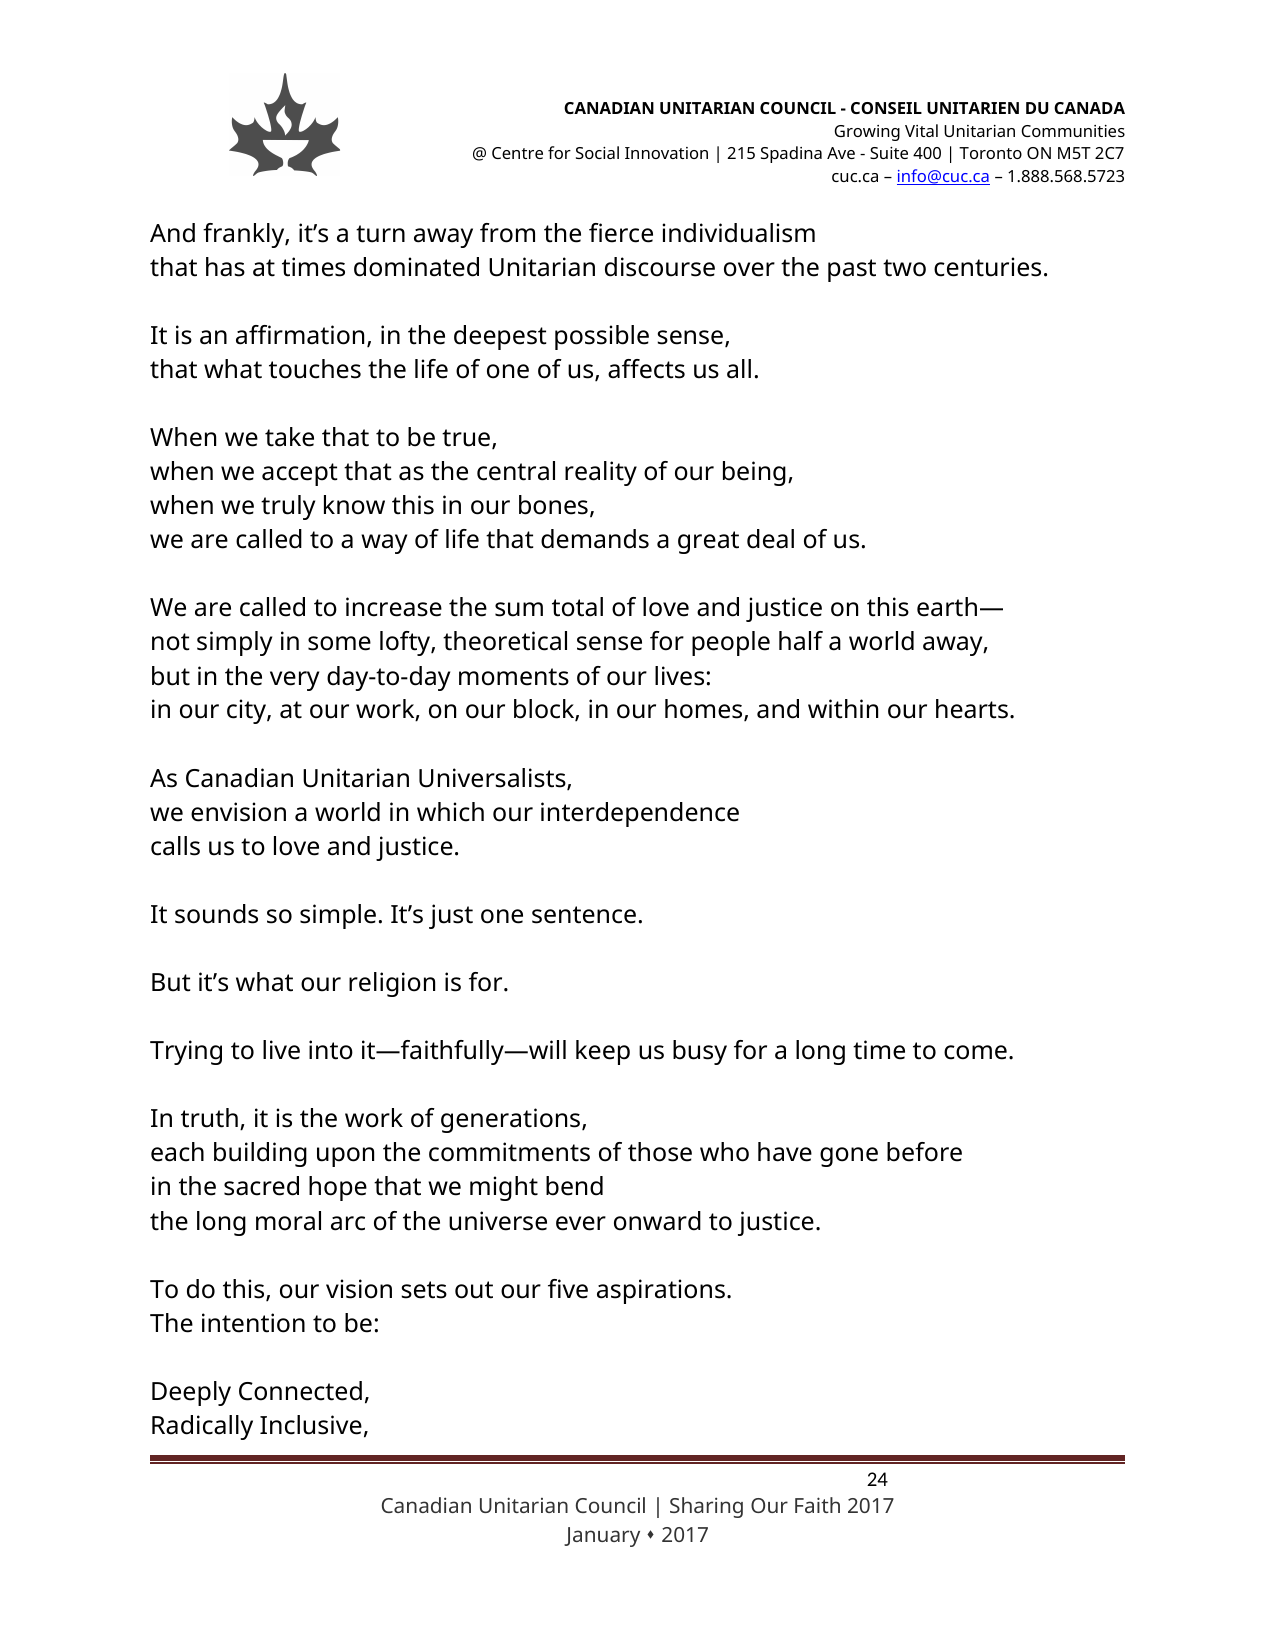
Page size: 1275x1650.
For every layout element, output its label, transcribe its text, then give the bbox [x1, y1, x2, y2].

text in our city, at our work, on our block, in our homes, and within our hearts. [150, 692, 1125, 726]
text When we take that to be true, [150, 420, 1125, 454]
text when we truly know this in our bones, [150, 488, 1125, 522]
text each building upon the commitments of those who have gone before [150, 1135, 1125, 1169]
text that has at times dominated Unitarian discourse over the past two centuries. [150, 249, 1125, 283]
text We are called to increase the sum total of love and justice on this earth— [150, 590, 1125, 624]
text not simply in some lofty, theoretical sense for people half a world away, [150, 624, 1125, 658]
text But it’s what our religion is for. [150, 965, 1125, 999]
text when we accept that as the central reality of our being, [150, 454, 1125, 488]
text It sounds so simple. It’s just one sentence. [150, 897, 1125, 931]
text Radically Inclusive, [150, 1407, 1125, 1442]
text Deeply Connected, [150, 1373, 1125, 1407]
text In truth, it is the work of generations, [150, 1101, 1125, 1135]
text in the sacred hope that we might bend [150, 1169, 1125, 1203]
text The intention to be: [150, 1305, 1125, 1339]
text the long moral arc of the universe ever onward to justice. [150, 1203, 1125, 1237]
text To do this, our vision sets out our five aspirations. [150, 1271, 1125, 1305]
text that what touches the life of one of us, affects us all. [150, 352, 1125, 386]
text It is an affirmation, in the deepest possible sense, [150, 317, 1125, 352]
text we are called to a way of life that demands a great deal of us. [150, 522, 1125, 556]
text And frankly, it’s a turn away from the fierce individualism [150, 215, 1125, 249]
text calls us to love and justice. [150, 828, 1125, 862]
text As Canadian Unitarian Universalists, [150, 760, 1125, 794]
text Trying to live into it—faithfully—will keep us busy for a long time to come. [150, 1033, 1125, 1067]
text we envision a world in which our interdependence [150, 794, 1125, 828]
text but in the very day-to-day moments of our lives: [150, 658, 1125, 692]
